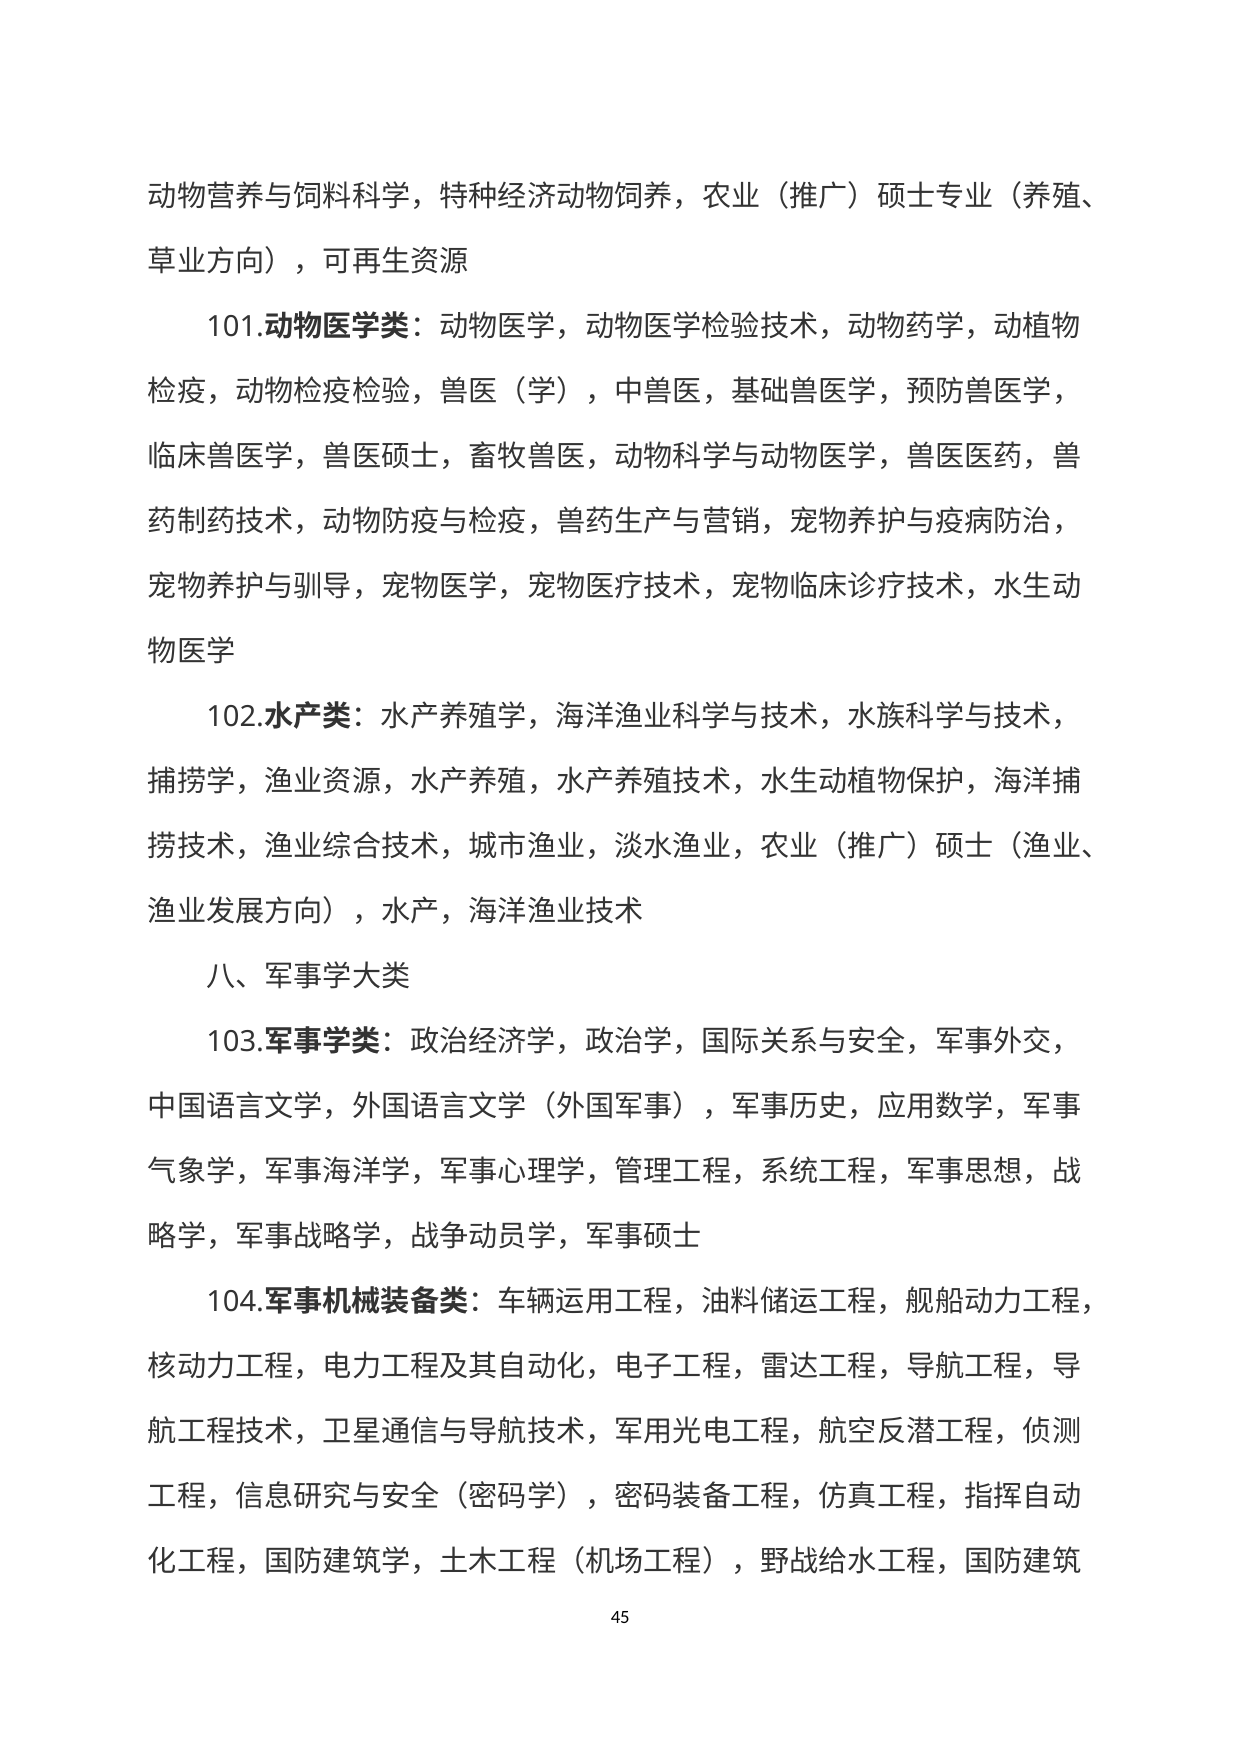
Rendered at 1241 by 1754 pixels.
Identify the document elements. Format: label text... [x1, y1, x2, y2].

text 102.水产类：水产养殖学，海洋渔业科学与技术，水族科学与技术，捕捞学，渔业资源，水产养殖，水产养殖技术，水生动植物保护，海洋捕捞技术，渔业综合技术，城市渔业，淡水渔业，农业（推广）硕士（渔业、渔业发展方向），水产，海洋渔业技术 [148, 681, 1093, 941]
text 101.动物医学类：动物医学，动物医学检验技术，动物药学，动植物检疫，动物检疫检验，兽医（学），中兽医，基础兽医学，预防兽医学，临床兽医学，兽医硕士，畜牧兽医，动物科学与动物医学，兽医医药，兽药制药技术，动物防疫与检疫，兽药生产与营销，宠物养护与疫病防治，宠物养护与驯导，宠物医学，宠物医疗技术，宠物临床诊疗技术，水生动物医学 [148, 291, 1093, 681]
text 八、军事学大类 [148, 941, 1093, 1006]
text 103.军事学类：政治经济学，政治学，国际关系与安全，军事外交，中国语言文学，外国语言文学（外国军事），军事历史，应用数学，军事气象学，军事海洋学，军事心理学，管理工程，系统工程，军事思想，战略学，军事战略学，战争动员学，军事硕士 [148, 1006, 1093, 1266]
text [148, 161, 1093, 291]
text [148, 1266, 1093, 1591]
